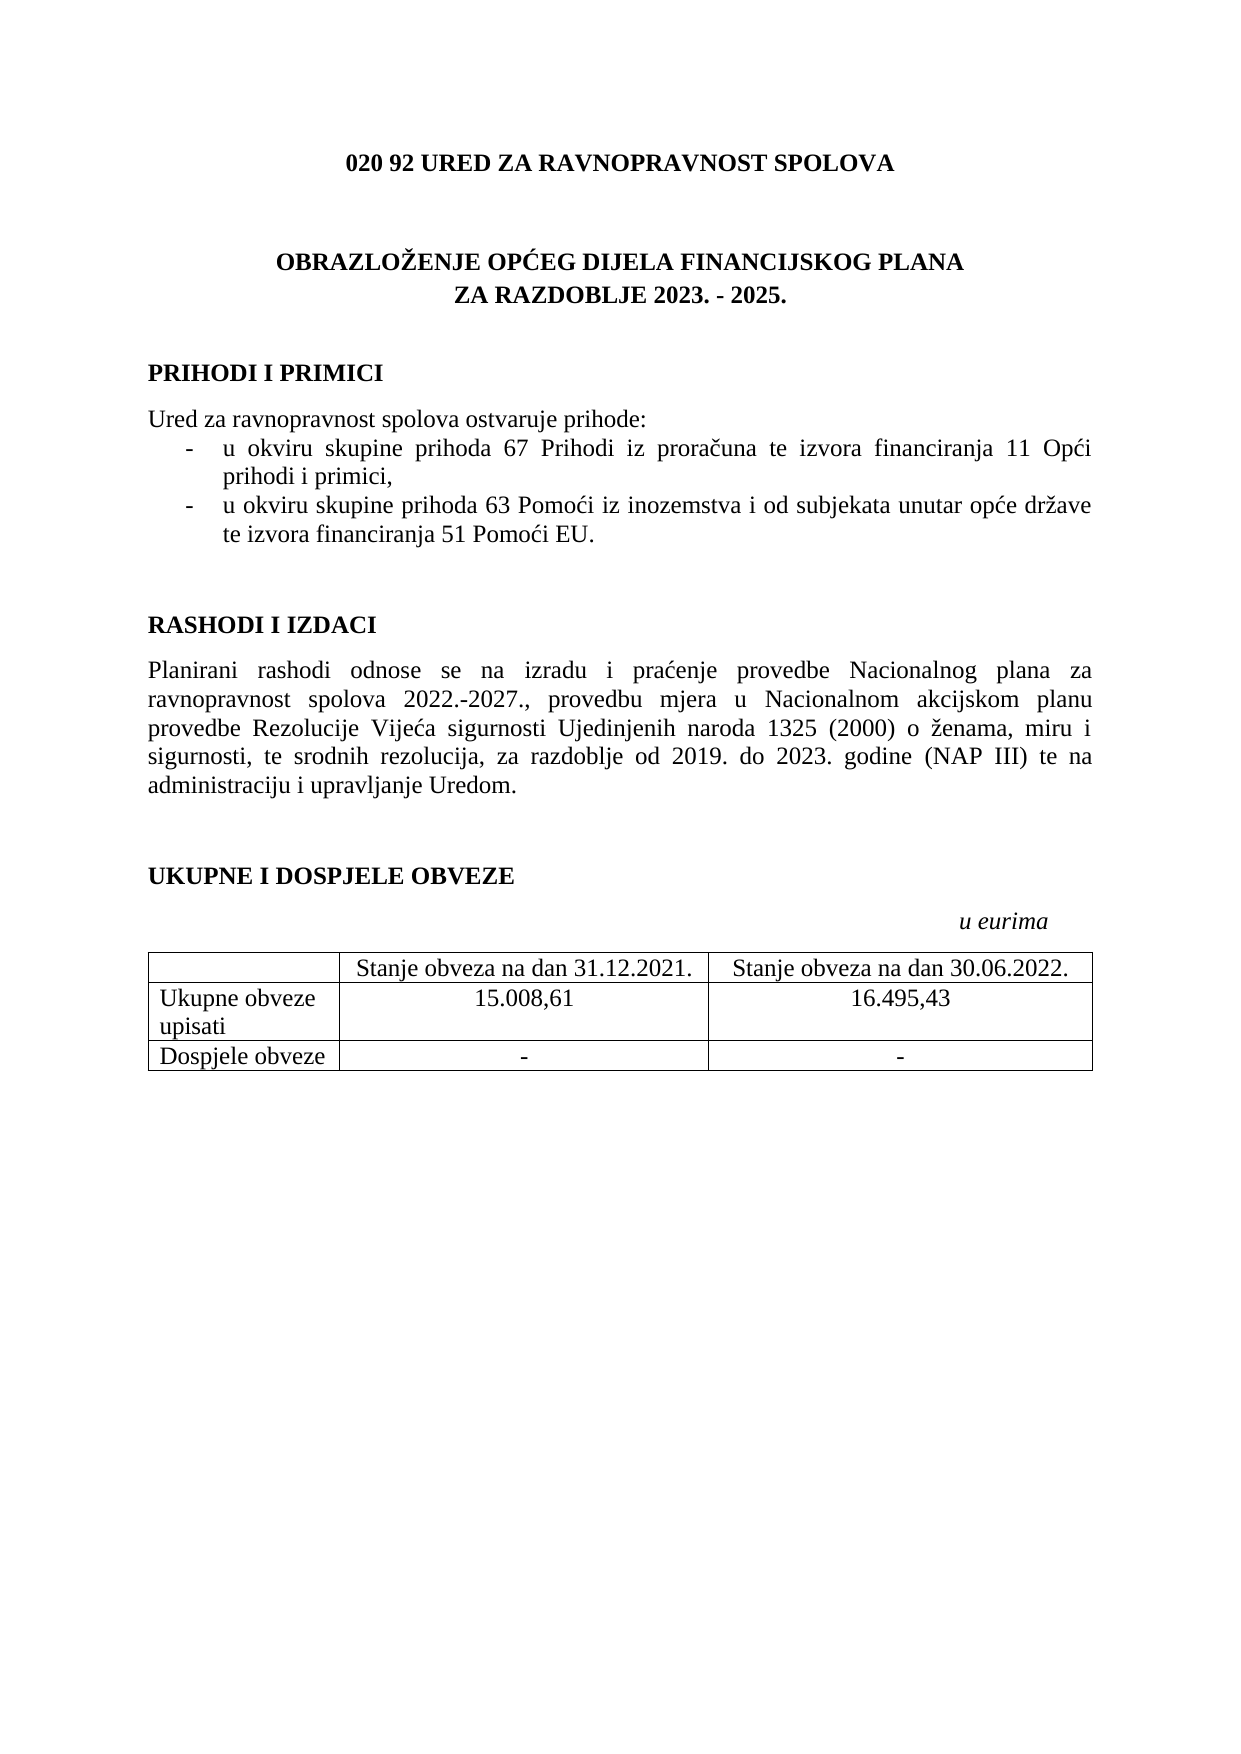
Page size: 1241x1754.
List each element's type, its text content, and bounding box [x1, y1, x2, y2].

list u okviru skupine prihoda 67 Prihodi iz proračuna te izvora financiranja 11 Opći prihodi i primici, [185, 433, 1093, 490]
text UKUPNE I DOSPJELE OBVEZE [148, 861, 1093, 890]
table_header Stanje obveza na dan 30.06.2022. [709, 953, 1092, 982]
table_cell - [340, 1041, 708, 1070]
table_cell Ukupne obveze upisati [149, 983, 339, 1040]
table_cell - [709, 1041, 1092, 1070]
text Ured za ravnopravnost spolova ostvaruje prihode: [148, 404, 1093, 433]
table_cell Dospjele obveze [149, 1041, 339, 1070]
text RASHODI I IZDACI [148, 610, 1093, 638]
text OBRAZLOŽENJE OPĆEG DIJELA FINANCIJSKOG PLANA [148, 247, 1093, 276]
text u eurima [959, 906, 1093, 935]
table_header [149, 953, 339, 982]
table_cell 16.495,43 [709, 983, 1092, 1040]
list u okviru skupine prihoda 63 Pomoći iz inozemstva i od subjekata unutar opće države te izvora financiranja 51 Pomoći EU. [185, 490, 1093, 548]
table_cell 15.008,61 [340, 983, 708, 1040]
text ZA RAZDOBLJE 2023. - 2025. [148, 280, 1093, 309]
table_header Stanje obveza na dan 31.12.2021. [340, 953, 708, 982]
text 020 92 URED ZA RAVNOPRAVNOST SPOLOVA [148, 148, 1093, 176]
text PRIHODI I PRIMICI [148, 358, 1093, 387]
text Planirani rashodi odnose se na izradu i praćenje provedbe Nacionalnog plana za ravnopravnost spolova 2022.-2027., provedbu mjera u Nacionalnom akcijskom planu provedbe Rezolucije Vijeća sigurnosti Ujedinjenih naroda 1325 (2000) o ženama, miru i sigurnosti, te srodnih rezolucija, za razdoblje od 2019. do 2023. godine (NAP III) te na administraciju i upravljanje Uredom. [148, 655, 1093, 799]
